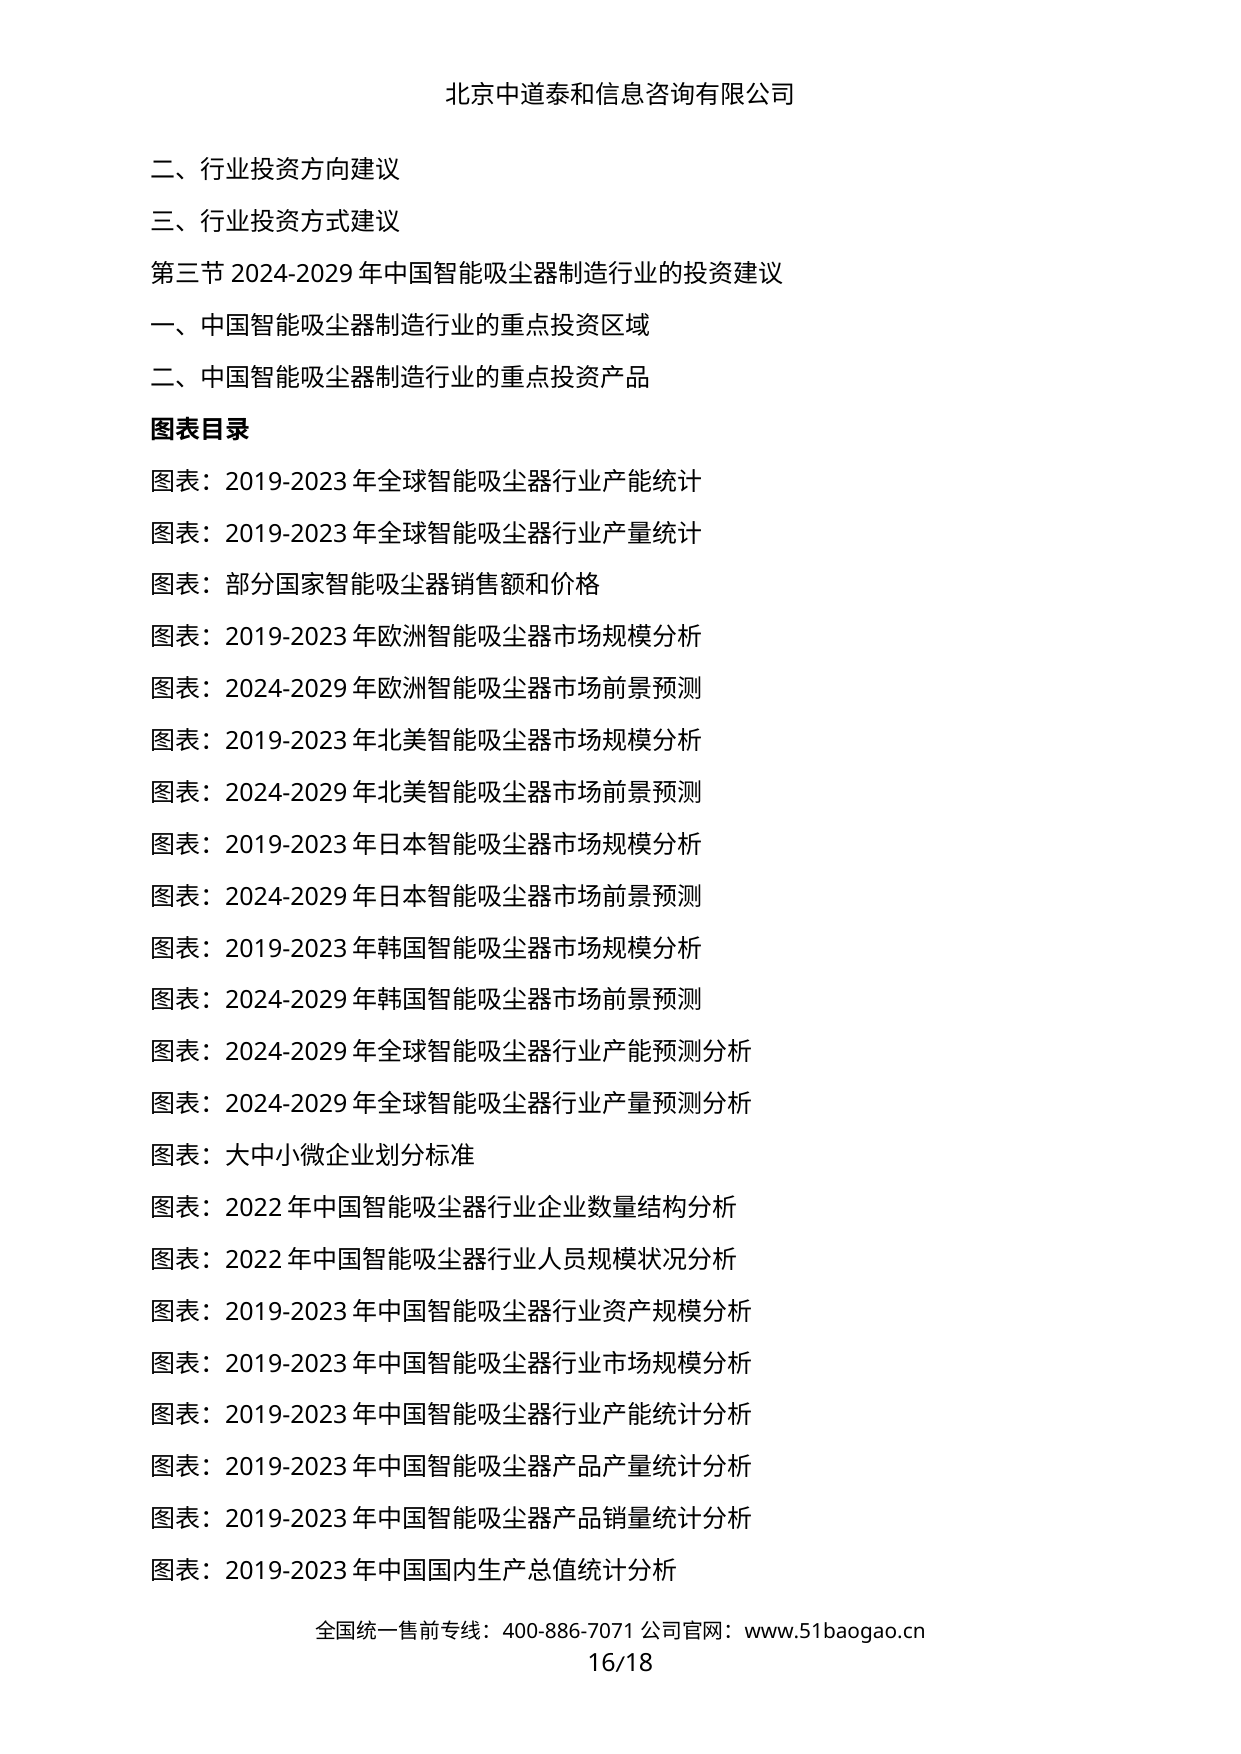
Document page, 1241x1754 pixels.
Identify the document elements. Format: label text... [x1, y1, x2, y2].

text 图表：2019-2023年北美智能吸尘器市场规模分析 [150, 721, 1090, 757]
text 一、中国智能吸尘器制造行业的重点投资区域 [150, 306, 1090, 342]
text 图表：2019-2023年中国智能吸尘器行业市场规模分析 [150, 1343, 1090, 1379]
text 二、中国智能吸尘器制造行业的重点投资产品 [150, 357, 1090, 394]
text 图表：2019-2023年中国智能吸尘器产品销量统计分析 [150, 1499, 1090, 1535]
text 图表：2019-2023年中国国内生产总值统计分析 [150, 1551, 1090, 1587]
text 图表：2019-2023年韩国智能吸尘器市场规模分析 [150, 928, 1090, 964]
text 图表：2019-2023年欧洲智能吸尘器市场规模分析 [150, 617, 1090, 653]
text 图表：2024-2029年全球智能吸尘器行业产量预测分析 [150, 1084, 1090, 1120]
text 三、行业投资方式建议 [150, 202, 1090, 238]
text 图表：2019-2023年中国智能吸尘器行业资产规模分析 [150, 1291, 1090, 1327]
text 图表：2024-2029年全球智能吸尘器行业产能预测分析 [150, 1032, 1090, 1068]
text 图表：2024-2029年日本智能吸尘器市场前景预测 [150, 876, 1090, 912]
text 图表：2019-2023年全球智能吸尘器行业产量统计 [150, 513, 1090, 549]
text 图表：2024-2029年北美智能吸尘器市场前景预测 [150, 772, 1090, 809]
text 图表：2024-2029年欧洲智能吸尘器市场前景预测 [150, 669, 1090, 705]
text 图表目录 [150, 409, 1090, 446]
text 图表：2022年中国智能吸尘器行业人员规模状况分析 [150, 1239, 1090, 1276]
text 图表：部分国家智能吸尘器销售额和价格 [150, 565, 1090, 601]
text 二、行业投资方向建议 [150, 150, 1090, 186]
text 图表：2022年中国智能吸尘器行业企业数量结构分析 [150, 1187, 1090, 1224]
text 图表：2019-2023年日本智能吸尘器市场规模分析 [150, 824, 1090, 861]
text 图表：2024-2029年韩国智能吸尘器市场前景预测 [150, 980, 1090, 1016]
text 图表：2019-2023年全球智能吸尘器行业产能统计 [150, 461, 1090, 497]
text 图表：2019-2023年中国智能吸尘器行业产能统计分析 [150, 1395, 1090, 1431]
text 第三节 2024-2029年中国智能吸尘器制造行业的投资建议 [150, 254, 1090, 290]
text 图表：大中小微企业划分标准 [150, 1136, 1090, 1172]
text 图表：2019-2023年中国智能吸尘器产品产量统计分析 [150, 1447, 1090, 1483]
